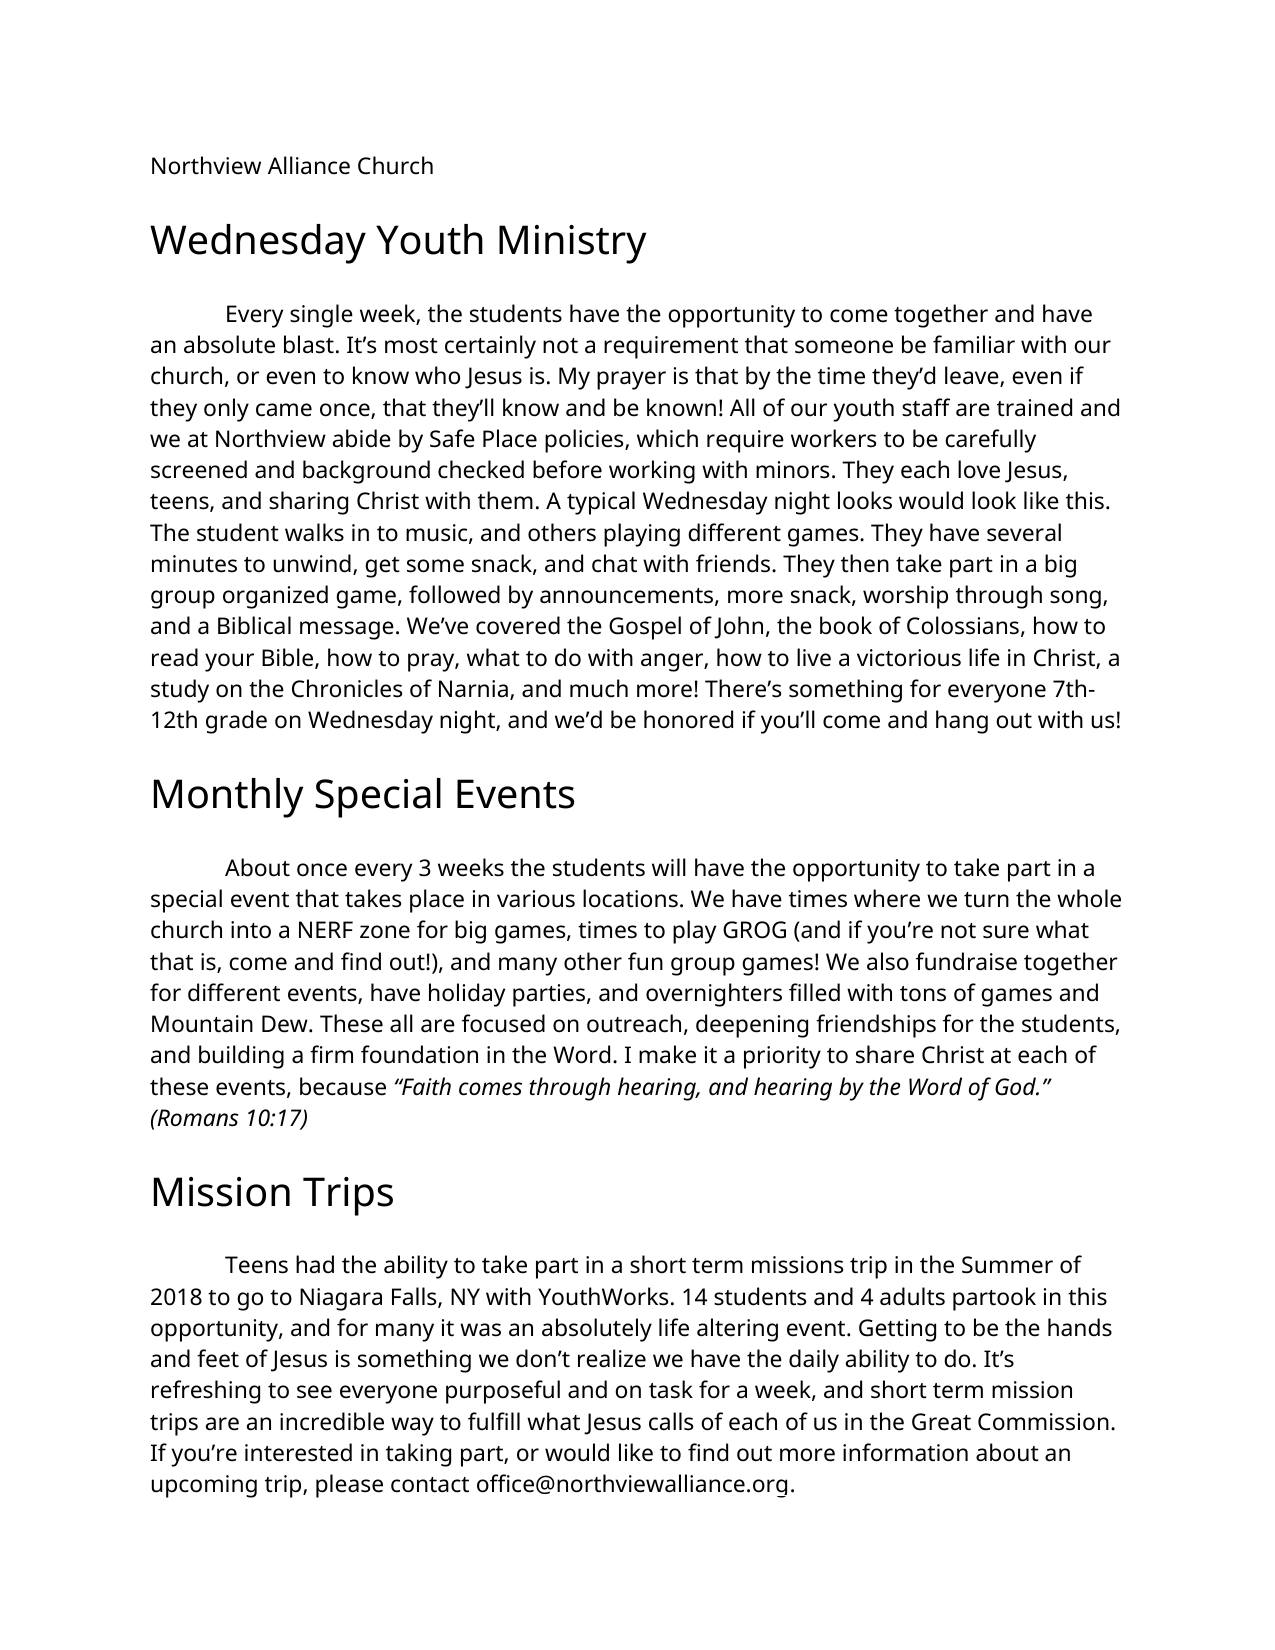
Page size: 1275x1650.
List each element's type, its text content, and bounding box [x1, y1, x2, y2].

text Monthly Special Events [150, 766, 1125, 820]
text Teens had the ability to take part in a short term missions trip in the Summer of 2018 to go to Niagara Falls, NY with YouthWorks. 14 students and 4 adults partook in this opportunity, and for many it was an absolutely life altering event. Getting to be the hands and feet of Jesus is something we don’t realize we have the daily ability to do. It’s refreshing to see everyone purposeful and on task for a week, and short term mission trips are an incredible way to fulfill what Jesus calls of each of us in the Great Commission. If you’re interested in taking part, or would like to find out more information about an upcoming trip, please contact office@northviewalliance.org. [150, 1249, 1125, 1499]
text Northview Alliance Church [150, 150, 1125, 181]
text Every single week, the students have the opportunity to come together and have an absolute blast. It’s most certainly not a requirement that someone be familiar with our church, or even to know who Jesus is. My prayer is that by the time they’d leave, even if they only came once, that they’ll know and be known! All of our youth staff are trained and we at Northview abide by Safe Place policies, which require workers to be carefully screened and background checked before working with minors. They each love Jesus, teens, and sharing Christ with them. A typical Wednesday night looks would look like this. The student walks in to music, and others playing different games. They have several minutes to unwind, get some snack, and chat with friends. They then take part in a big group organized game, followed by announcements, more snack, worship through song, and a Biblical message. We’ve covered the Gospel of John, the book of Colossians, how to read your Bible, how to pray, what to do with anger, how to live a victorious life in Christ, a study on the Chronicles of Narnia, and much more! There’s something for everyone 7th-12th grade on Wednesday night, and we’d be honored if you’ll come and hang out with us! [150, 298, 1125, 735]
text About once every 3 weeks the students will have the opportunity to take part in a special event that takes place in various locations. We have times where we turn the whole church into a NERF zone for big games, times to play GROG (and if you’re not sure what that is, come and find out!), and many other fun group games! We also fundraise together for different events, have holiday parties, and overnighters filled with tons of games and Mountain Dew. These all are focused on outreach, deepening friendships for the students, and building a firm foundation in the Word. I make it a priority to share Christ at each of these events, because “Faith comes through hearing, and hearing by the Word of God.” (Romans 10:17) [150, 852, 1125, 1133]
text Wednesday Youth Ministry [150, 212, 1125, 266]
text Mission Trips [150, 1164, 1125, 1218]
